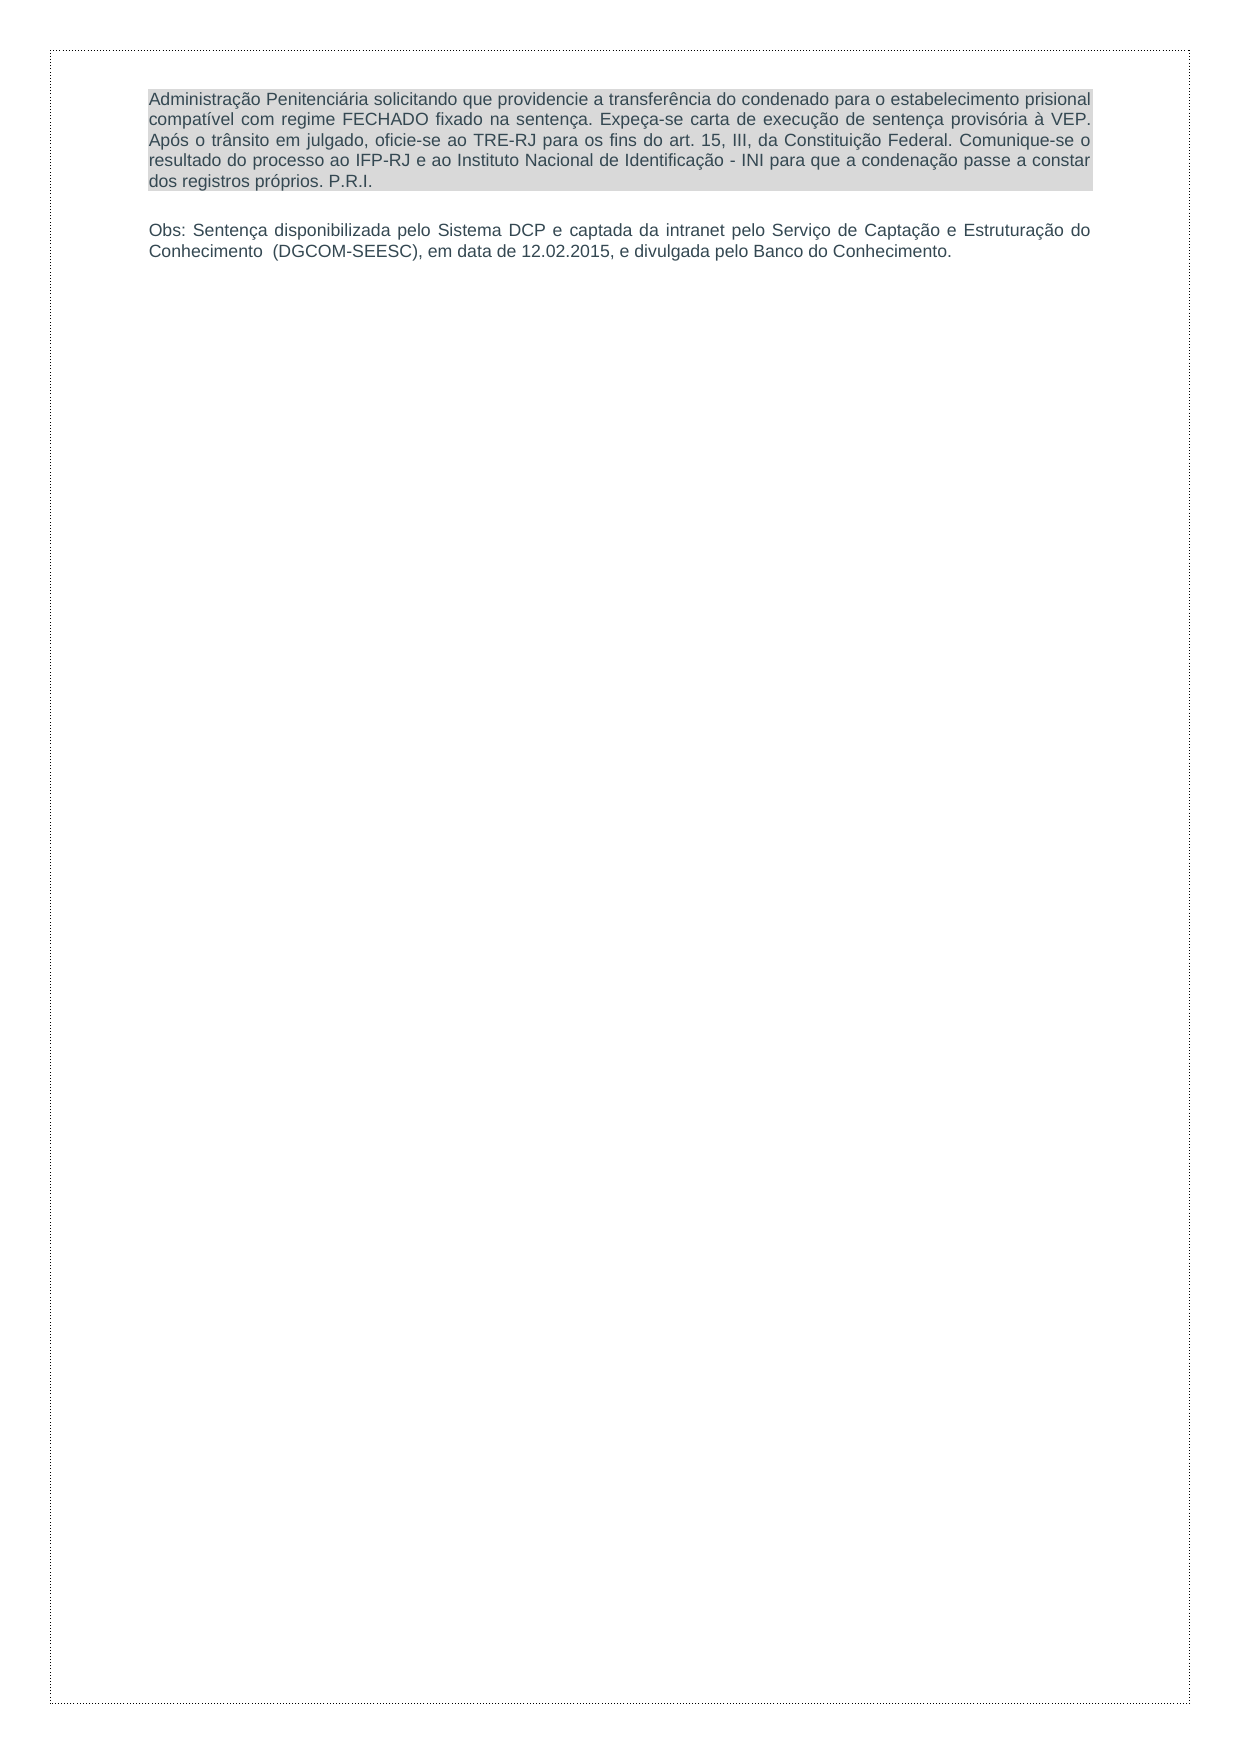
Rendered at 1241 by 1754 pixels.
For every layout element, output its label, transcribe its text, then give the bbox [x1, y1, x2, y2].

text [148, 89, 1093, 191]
text Obs: Sentença disponibilizada pelo Sistema DCP e captada da intranet pelo Serviço de Captação e Estruturação do Conhecimento (DGCOM-SEESC), em data de 12.02.2015, e divulgada pelo Banco do Conhecimento. [148, 220, 1093, 261]
